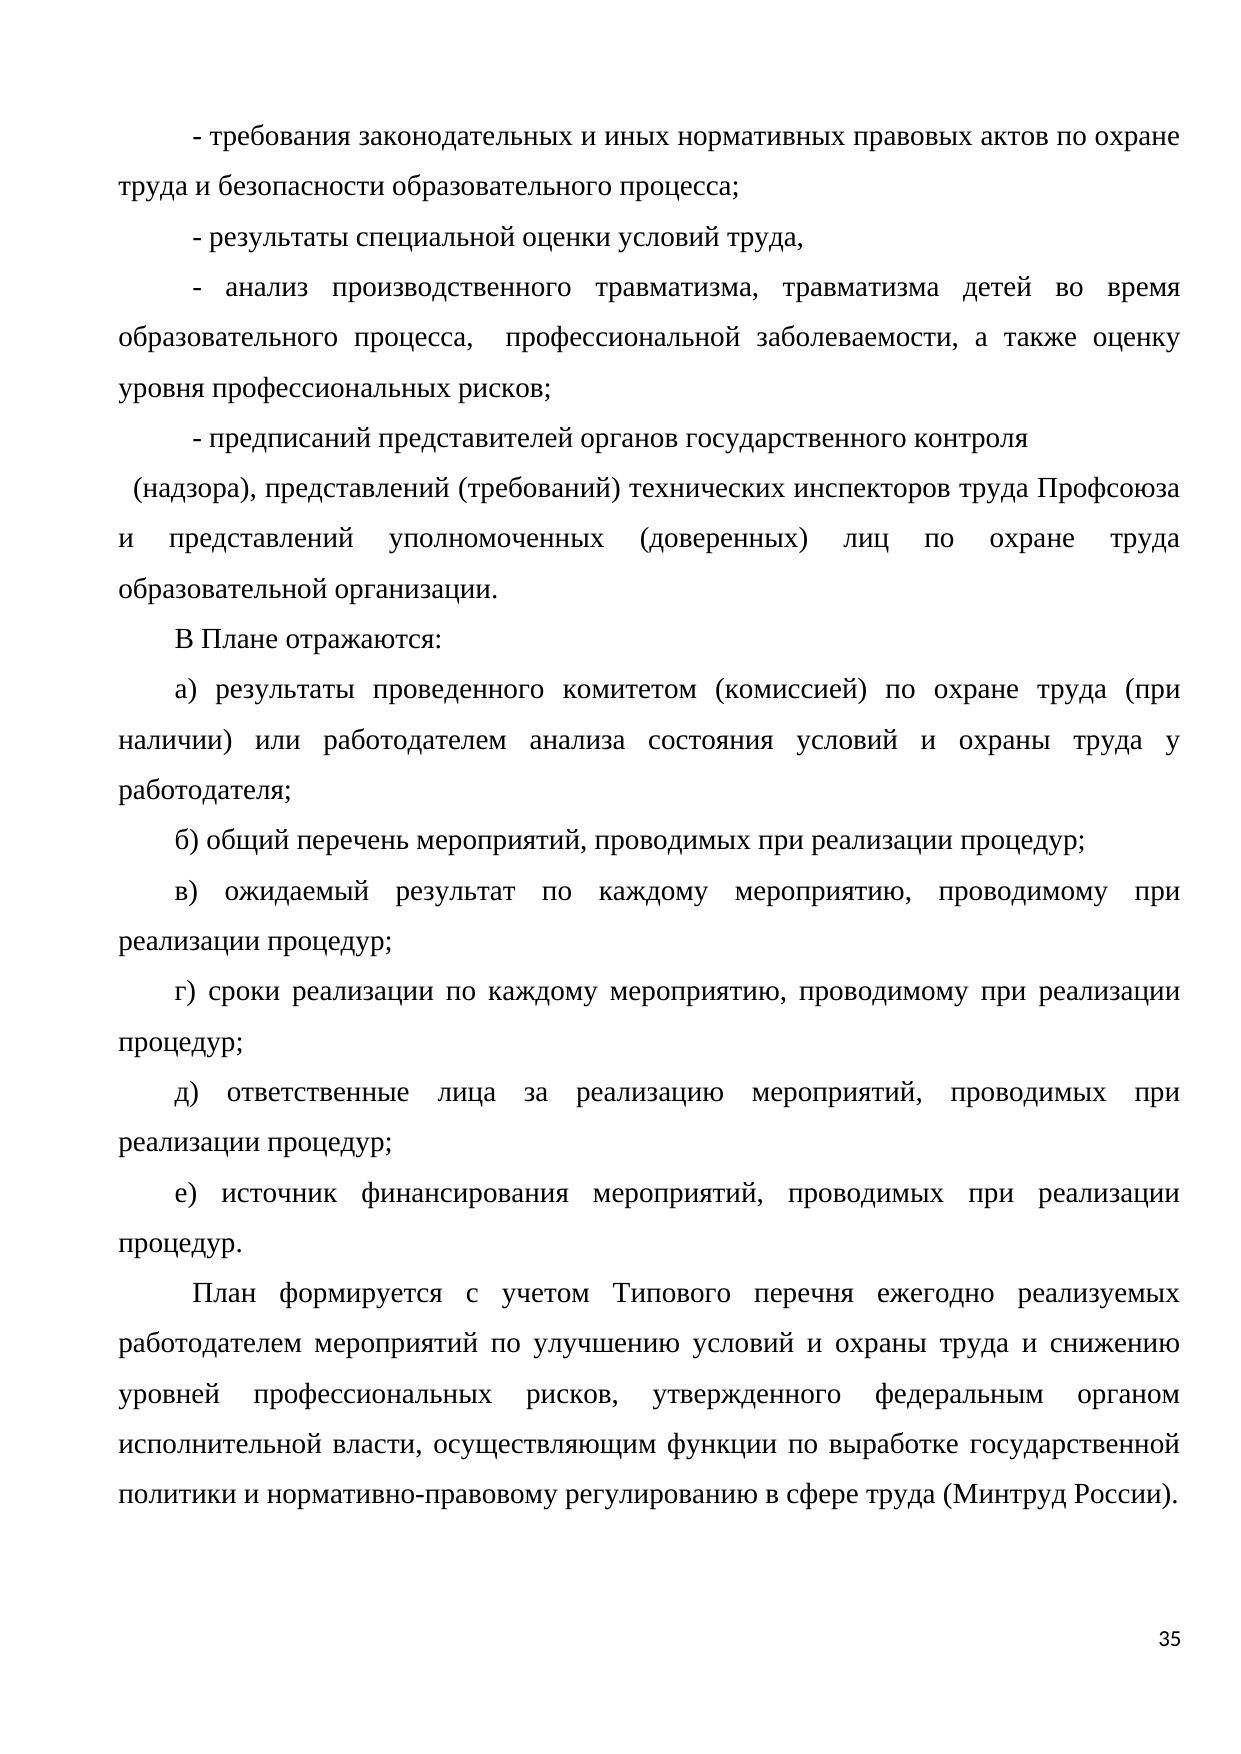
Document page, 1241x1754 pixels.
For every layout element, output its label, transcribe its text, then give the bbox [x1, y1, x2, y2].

text - требования законодательных и иных нормативных правовых актов по охране труда и безопасности образовательного процесса; [118, 118, 1181, 202]
text г) сроки реализации по каждому мероприятию, проводимому при реализации процедур; [118, 973, 1181, 1057]
text В Плане отражаются: [118, 621, 1181, 655]
text а) результаты проведенного комитетом (комиссией) по охране труда (при наличии) или работодателем анализа состояния условий и охраны труда у работодателя; [118, 672, 1181, 806]
text - результаты специальной оценки условий труда, [118, 219, 1181, 252]
text План формируется с учетом Типового перечня ежегодно реализуемых работодателем мероприятий по улучшению условий и охраны труда и снижению уровней профессиональных рисков, утвержденного федеральным органом исполнительной власти, осуществляющим функции по выработке государственной политики и нормативно-правовому регулированию в сфере труда (Минтруд России). [118, 1275, 1181, 1510]
text д) ответственные лица за реализацию мероприятий, проводимых при реализации процедур; [118, 1074, 1181, 1158]
text (надзора), представлений (требований) технических инспекторов труда Профсоюза и представлений уполномоченных (доверенных) лиц по охране труда образовательной организации. [118, 470, 1181, 604]
text е) источник финансирования мероприятий, проводимых при реализации процедур. [118, 1175, 1181, 1258]
text б) общий перечень мероприятий, проводимых при реализации процедур; [118, 822, 1181, 856]
text - предписаний представителей органов государственного контроля [118, 420, 1181, 453]
text - анализ производственного травматизма, травматизма детей во время образовательного процесса, профессиональной заболеваемости, а также оценку уровня профессиональных рисков; [118, 269, 1181, 403]
text в) ожидаемый результат по каждому мероприятию, проводимому при реализации процедур; [118, 873, 1181, 957]
